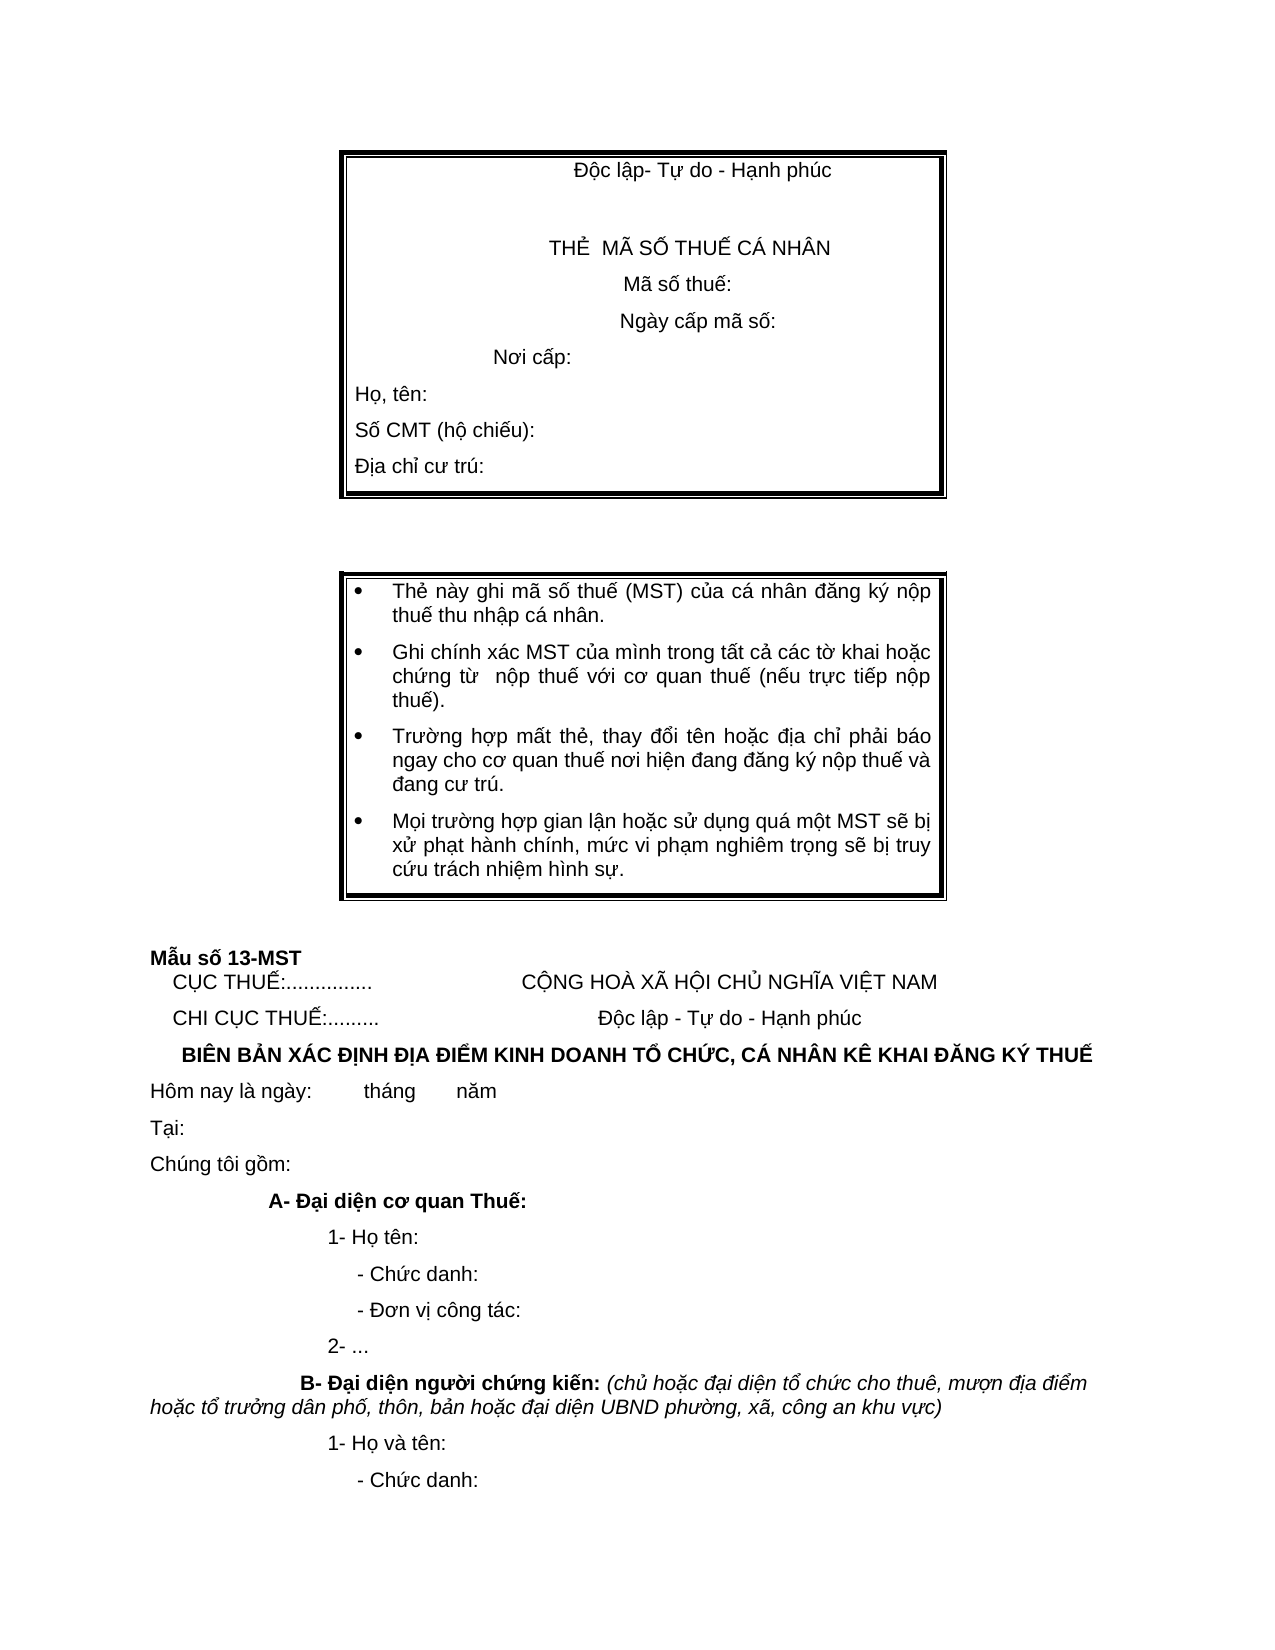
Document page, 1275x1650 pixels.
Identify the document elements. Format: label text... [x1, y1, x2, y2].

text BIÊN BẢN XÁC ĐỊNH ĐỊA ĐIỂM KINH DOANH TỔ CHỨC, CÁ NHÂN KÊ KHAI ĐĂNG KÝ THUẾ [150, 1043, 1125, 1067]
table_header Thẻ này ghi mã số thuế (MST) của cá nhân đăng ký nộp thuế thu nhập cá nhân. Ghi chính xác MST của mình trong tất cả các tờ khai hoặc chứng từ nộp thuế với cơ quan thuế (nếu trực tiếp nộp thuế). Trường hợp mất thẻ, thay đổi tên hoặc địa chỉ phải báo ngay cho cơ quan thuế nơi hiện đang đăng ký nộp thuế và đang cư trú. Mọi trường hợp gian lận hoặc sử dụng quá một MST sẽ bị xử phạt hành chính, mức vi phạm nghiêm trọng sẽ bị truy cứu trách nhiệm hình sự. [347, 579, 939, 893]
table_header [347, 158, 939, 491]
text - Đơn vị công tác: [150, 1298, 1125, 1322]
text 1- Họ và tên: [150, 1431, 1125, 1455]
text A- Đại diện cơ quan Thuế: [150, 1188, 1125, 1212]
text 1- Họ tên: [150, 1225, 1125, 1249]
text - Chức danh: [150, 1261, 1125, 1285]
text Hôm nay là ngày: tháng năm [150, 1079, 1125, 1103]
text - Chức danh: [150, 1468, 1125, 1492]
table_header CỤC THUẾ:............... CHI CỤC THUẾ:......... [161, 970, 427, 1043]
text B- Đại diện người chứng kiến: (chủ hoặc đại diện tổ chức cho thuê, mượn địa điểm hoặc tổ trưởng dân phố, thôn, bản hoặc đại diện UBND phường, xã, công an khu vực) [150, 1371, 1125, 1419]
subtitle Mẫu số 13-MST [150, 946, 1125, 970]
text Chúng tôi gồm: [150, 1152, 1125, 1176]
table_header CỘNG HOÀ XÃ HỘI CHỦ NGHĨA VIỆT NAM Độc lập - Tự do - Hạnh phúc [427, 970, 1032, 1043]
text Tại: [150, 1116, 1125, 1139]
text 2- ... [150, 1334, 1125, 1358]
